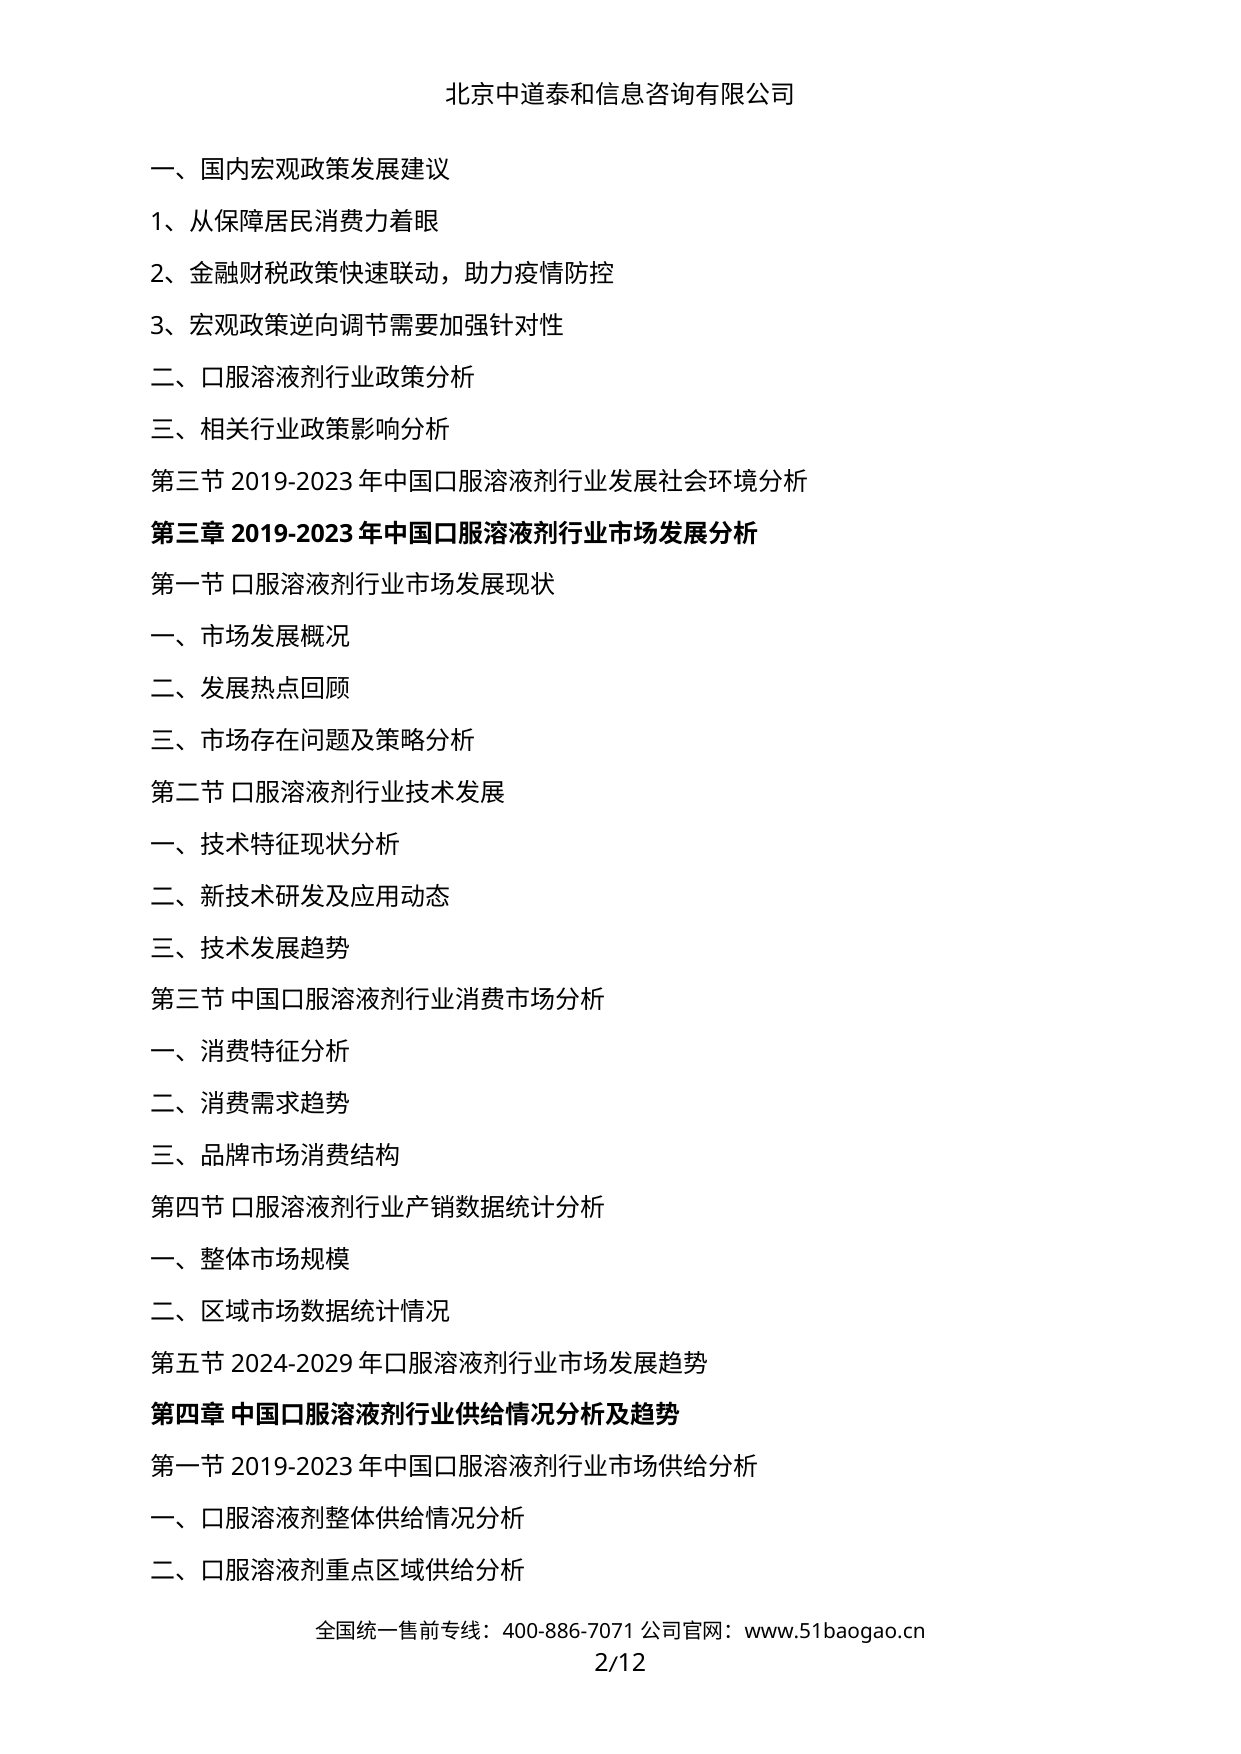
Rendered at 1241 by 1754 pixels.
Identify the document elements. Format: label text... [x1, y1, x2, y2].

text 第四章 中国口服溶液剂行业供给情况分析及趋势 [150, 1395, 1090, 1431]
text 二、消费需求趋势 [150, 1084, 1090, 1120]
text 第三节 中国口服溶液剂行业消费市场分析 [150, 980, 1090, 1016]
text 第四节 口服溶液剂行业产销数据统计分析 [150, 1187, 1090, 1224]
text 二、口服溶液剂行业政策分析 [150, 357, 1090, 394]
text 第二节 口服溶液剂行业技术发展 [150, 772, 1090, 809]
text 一、国内宏观政策发展建议 [150, 150, 1090, 186]
text 2、金融财税政策快速联动，助力疫情防控 [150, 254, 1090, 290]
text 三、相关行业政策影响分析 [150, 409, 1090, 446]
text 一、整体市场规模 [150, 1239, 1090, 1276]
text 一、口服溶液剂整体供给情况分析 [150, 1499, 1090, 1535]
text 二、口服溶液剂重点区域供给分析 [150, 1551, 1090, 1587]
text 二、区域市场数据统计情况 [150, 1291, 1090, 1327]
text 一、市场发展概况 [150, 617, 1090, 653]
text 三、品牌市场消费结构 [150, 1136, 1090, 1172]
text 一、消费特征分析 [150, 1032, 1090, 1068]
text 1、从保障居民消费力着眼 [150, 202, 1090, 238]
text 二、发展热点回顾 [150, 669, 1090, 705]
text 3、宏观政策逆向调节需要加强针对性 [150, 306, 1090, 342]
text 第五节 2024-2029年口服溶液剂行业市场发展趋势 [150, 1343, 1090, 1379]
text 一、技术特征现状分析 [150, 824, 1090, 861]
text 第三节 2019-2023年中国口服溶液剂行业发展社会环境分析 [150, 461, 1090, 497]
text 第一节 口服溶液剂行业市场发展现状 [150, 565, 1090, 601]
text 二、新技术研发及应用动态 [150, 876, 1090, 912]
text 三、市场存在问题及策略分析 [150, 721, 1090, 757]
text 三、技术发展趋势 [150, 928, 1090, 964]
text 第三章 2019-2023年中国口服溶液剂行业市场发展分析 [150, 513, 1090, 549]
text 第一节 2019-2023年中国口服溶液剂行业市场供给分析 [150, 1447, 1090, 1483]
